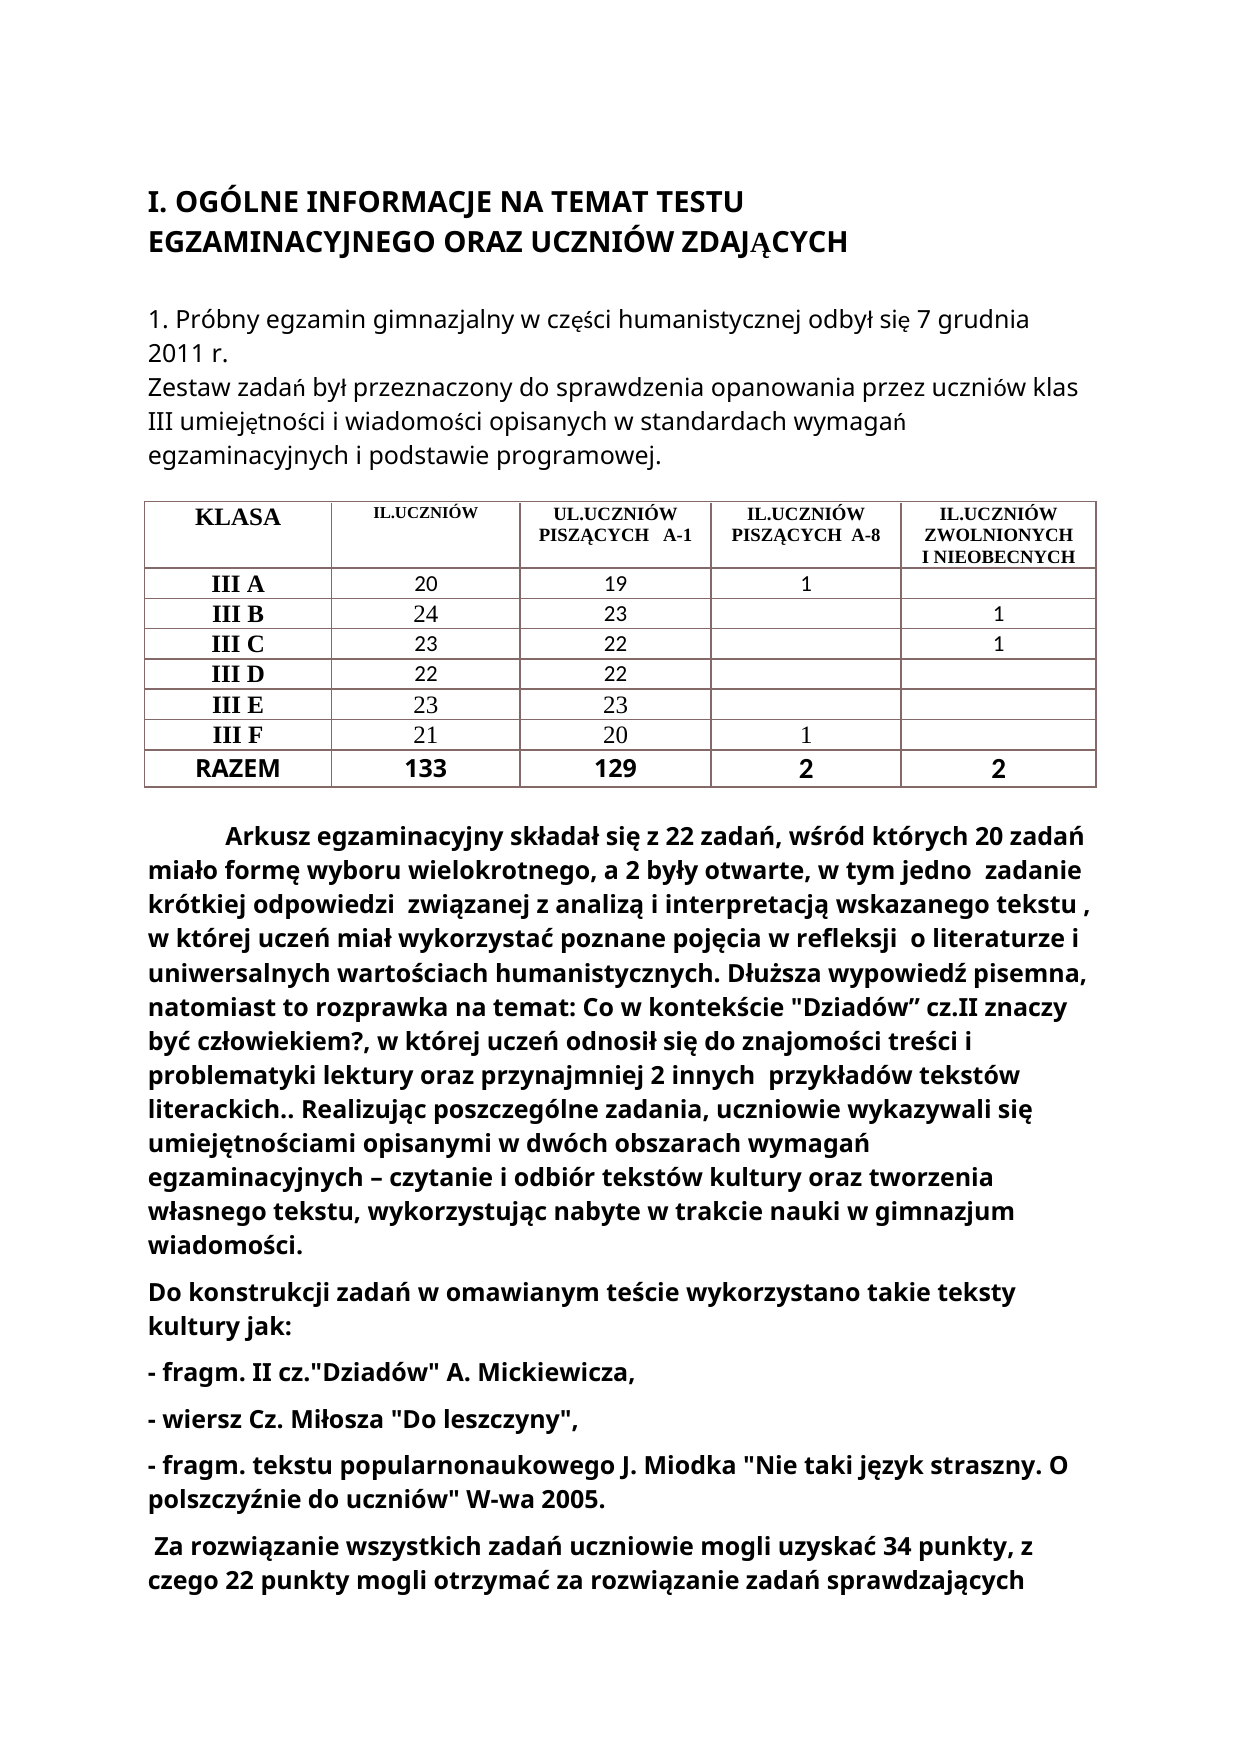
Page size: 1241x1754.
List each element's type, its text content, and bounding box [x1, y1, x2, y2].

table_header IL.UCZNIÓW PISZĄCYCH A-8 [712, 502, 901, 567]
table_cell [712, 599, 900, 628]
table_cell 19 [521, 569, 710, 597]
table_cell [902, 720, 1095, 749]
text Zestaw zadań był przeznaczony do sprawdzenia opanowania przez uczniów klas III umiejętności i wiadomości opisanych w standardach wymagań egzaminacyjnych i podstawie programowej. [148, 370, 1093, 472]
table_cell 23 [521, 690, 710, 719]
table_cell [712, 690, 900, 719]
table_cell 1 [712, 720, 900, 749]
table_cell 1 [712, 569, 900, 597]
table_cell 22 [521, 660, 710, 688]
table_cell 23 [332, 629, 519, 658]
table_cell [902, 660, 1095, 688]
table_header IL.UCZNIÓW [332, 502, 520, 567]
table_cell III E [145, 690, 331, 719]
table_cell III C [145, 629, 331, 658]
text 1. Próbny egzamin gimnazjalny w części humanistycznej odbył się 7 grudnia 2011 r. [148, 302, 1093, 370]
table_cell 22 [521, 629, 710, 658]
table_cell III A [145, 569, 331, 597]
text - wiersz Cz. Miłosza "Do leszczyny", [148, 1401, 1093, 1436]
table_cell III D [145, 660, 331, 688]
table_cell [712, 660, 900, 688]
table_cell 2 [712, 751, 900, 786]
table_cell [712, 629, 900, 658]
table_cell 22 [332, 660, 519, 688]
table_header KLASA [145, 502, 331, 567]
table_cell 1 [902, 599, 1095, 628]
table_cell 20 [332, 569, 519, 597]
table_cell 23 [521, 599, 710, 628]
table_cell III F [145, 720, 331, 749]
text Arkusz egzaminacyjny składał się z 22 zadań, wśród których 20 zadań miało formę wyboru wielokrotnego, a 2 były otwarte, w tym jedno zadanie krótkiej odpowiedzi związanej z analizą i interpretacją wskazanego tekstu , w której uczeń miał wykorzystać poznane pojęcia w refleksji o literaturze i uniwersalnych wartościach humanistycznych. Dłuższa wypowiedź pisemna, natomiast to rozprawka na temat: Co w kontekście "Dziadów” cz.II znaczy być człowiekiem?, w której uczeń odnosił się do znajomości treści i problematyki lektury oraz przynajmniej 2 innych przykładów tekstów literackich.. Realizując poszczególne zadania, uczniowie wykazywali się umiejętnościami opisanymi w dwóch obszarach wymagań egzaminacyjnych – czytanie i odbiór tekstów kultury oraz tworzenia własnego tekstu, wykorzystując nabyte w trakcie nauki w gimnazjum wiadomości. [148, 819, 1093, 1262]
table_cell 129 [521, 751, 710, 786]
table_cell 20 [521, 720, 710, 749]
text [148, 1529, 1093, 1597]
table_cell 21 [332, 720, 519, 749]
table_cell [902, 569, 1095, 597]
text I. OGÓLNE INFORMACJE NA TEMAT TESTU EGZAMINACYJNEGO ORAZ UCZNIÓW ZDAJĄCYCH [148, 181, 1093, 261]
text Do konstrukcji zadań w omawianym teście wykorzystano takie teksty kultury jak: [148, 1274, 1093, 1342]
table_cell 2 [902, 751, 1095, 786]
table_cell 23 [332, 690, 519, 719]
table_cell III B [145, 599, 331, 628]
table_cell [902, 690, 1095, 719]
text - fragm. tekstu popularnonaukowego J. Miodka "Nie taki język straszny. O polszczyźnie do uczniów" W-wa 2005. [148, 1448, 1093, 1516]
text - fragm. II cz."Dziadów" A. Mickiewicza, [148, 1355, 1093, 1389]
table_header UL.UCZNIÓW PISZĄCYCH A-1 [521, 502, 711, 567]
table_cell 1 [902, 629, 1095, 658]
table_header IL.UCZNIÓW ZWOLNIONYCH I NIEOBECNYCH [902, 502, 1095, 567]
table_cell 24 [332, 599, 519, 628]
table_cell RAZEM [145, 751, 331, 786]
table_cell 133 [332, 751, 519, 786]
